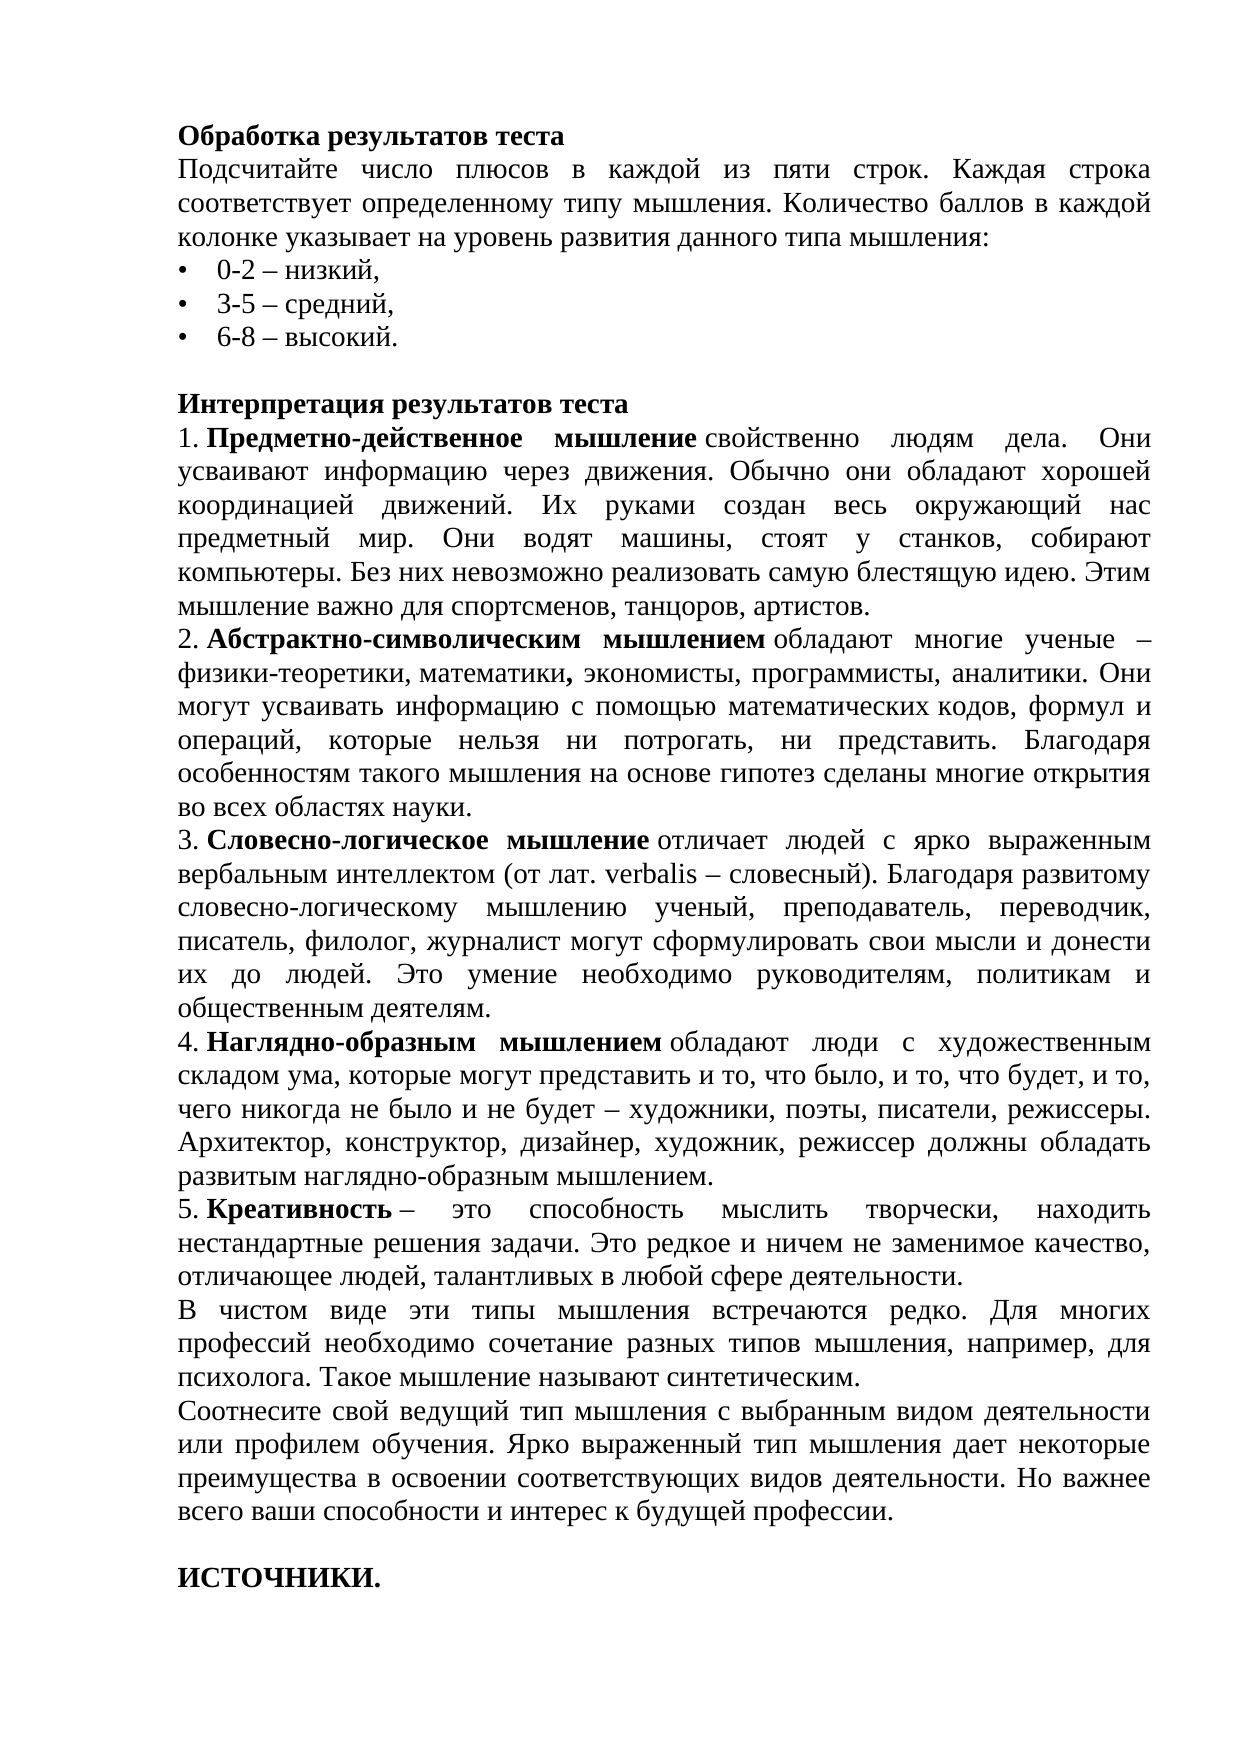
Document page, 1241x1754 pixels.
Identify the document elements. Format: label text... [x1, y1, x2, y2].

text ИСТОЧНИКИ. [177, 1560, 1152, 1594]
text 2. Абстрактно-символическим мышлением обладают многие ученые – физики-теоретики, математики, экономисты, программисты, аналитики. Они могут усваивать информацию с помощью математических кодов, формул и операций, которые нельзя ни потрогать, ни представить. Благодаря особенностям такого мышления на основе гипотез сделаны многие открытия во всех областях науки. [177, 621, 1152, 822]
text • 0-2 – низкий, • 3-5 – средний, • 6-8 – высокий. [177, 252, 1152, 353]
text 3. Словесно-логическое мышление отличает людей с ярко выраженным вербальным интеллектом (от лат. verbalis – словесный). Благодаря развитому словесно-логическому мышлению ученый, преподаватель, переводчик, писатель, филолог, журналист могут сформулировать свои мысли и донести их до людей. Это умение необходимо руководителям, политикам и общественным деятелям. [177, 822, 1152, 1024]
text Соотнесите свой ведущий тип мышления с выбранным видом деятельности или профилем обучения. Ярко выраженный тип мышления дает некоторые преимущества в освоении соответствующих видов деятельности. Но важнее всего ваши способности и интерес к будущей профессии. [177, 1393, 1152, 1527]
text В чистом виде эти типы мышления встречаются редко. Для многих профессий необходимо сочетание разных типов мышления, например, для психолога. Такое мышление называют синтетическим. [177, 1292, 1152, 1393]
text 5. Креативность – это способность мыслить творчески, находить нестандартные решения задачи. Это редкое и ничем не заменимое качество, отличающее людей, талантливых в любой сфере деятельности. [177, 1191, 1152, 1292]
text 1. Предметно-действенное мышление свойственно людям дела. Они усваивают информацию через движения. Обычно они обладают хорошей координацией движений. Их руками создан весь окружающий нас предметный мир. Они водят машины, стоят у станков, собирают компьютеры. Без них невозможно реализовать самую блестящую идею. Этим мышление важно для спортсменов, танцоров, артистов. [177, 420, 1152, 621]
text Подсчитайте число плюсов в каждой из пяти строк. Каждая строка соответствует определенному типу мышления. Количество баллов в каждой колонке указывает на уровень развития данного типа мышления: [177, 152, 1152, 252]
text 4. Наглядно-образным мышлением обладают люди с художественным складом ума, которые могут представить и то, что было, и то, что будет, и то, чего никогда не было и не будет – художники, поэты, писатели, режиссеры. Архитектор, конструктор, дизайнер, художник, режиссер должны обладать развитым наглядно-образным мышлением. [177, 1024, 1152, 1191]
text Интерпретация результатов теста [177, 386, 1152, 420]
text Обработка результатов теста [177, 118, 1152, 152]
